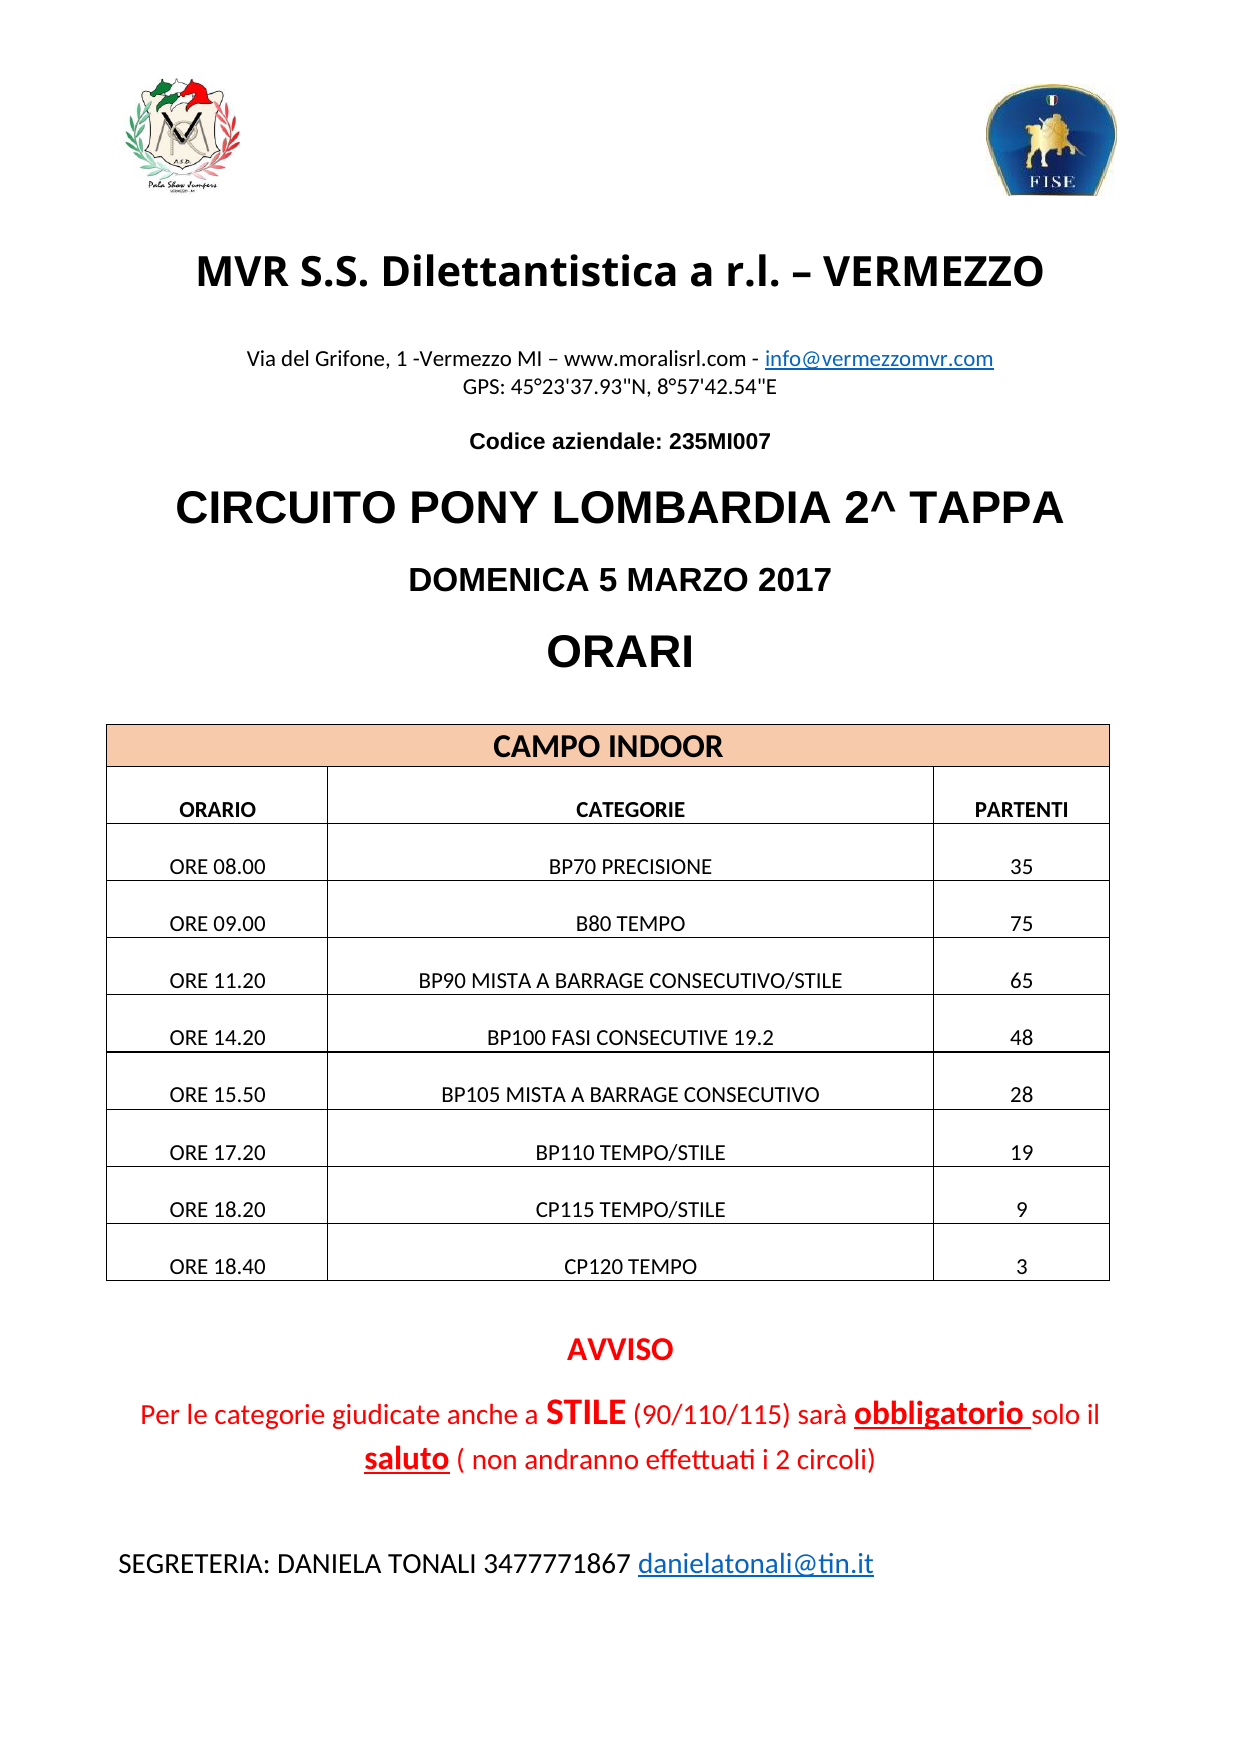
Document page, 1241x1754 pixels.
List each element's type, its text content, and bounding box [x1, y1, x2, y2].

table_cell ORE 11.20 [107, 938, 327, 994]
table_cell ORE 09.00 [107, 881, 327, 937]
table_cell 19 [934, 1110, 1109, 1166]
table_cell ORE 18.40 [107, 1224, 327, 1280]
table_cell PARTENTI [934, 767, 1109, 823]
table_cell 65 [934, 938, 1109, 994]
text AVVISO [118, 1328, 1122, 1368]
table_cell 35 [934, 824, 1109, 880]
table_cell CATEGORIE [328, 767, 933, 823]
table_cell ORARIO [107, 767, 327, 823]
table_cell ORE 17.20 [107, 1110, 327, 1166]
table_cell ORE 15.50 [107, 1053, 327, 1108]
table_cell BP70 PRECISIONE [328, 824, 933, 880]
table_cell BP105 MISTA A BARRAGE CONSECUTIVO [328, 1053, 933, 1108]
table_cell BP100 FASI CONSECUTIVE 19.2 [328, 995, 933, 1051]
text Per le categorie giudicate anche a STILE (90/110/115) sarà obbligatorio solo il saluto ( non andranno effettuati i 2 circoli) [118, 1388, 1122, 1478]
table_cell CP120 TEMPO [328, 1224, 933, 1280]
table_cell 75 [934, 881, 1109, 937]
table_cell ORE 08.00 [107, 824, 327, 880]
table_cell BP110 TEMPO/STILE [328, 1110, 933, 1166]
table_cell 9 [934, 1167, 1109, 1223]
text SEGRETERIA: DANIELA TONALI 3477771867 danielatonali@tin.it [118, 1545, 1122, 1581]
table_cell ORE 18.20 [107, 1167, 327, 1223]
table_header CAMPO INDOOR [107, 725, 1109, 766]
table_cell CP115 TEMPO/STILE [328, 1167, 933, 1223]
table_cell 3 [934, 1224, 1109, 1280]
table_cell B80 TEMPO [328, 881, 933, 937]
table_cell BP90 MISTA A BARRAGE CONSECUTIVO/STILE [328, 938, 933, 994]
table_cell 28 [934, 1053, 1109, 1108]
table_cell ORE 14.20 [107, 995, 327, 1051]
table_cell 48 [934, 995, 1109, 1051]
